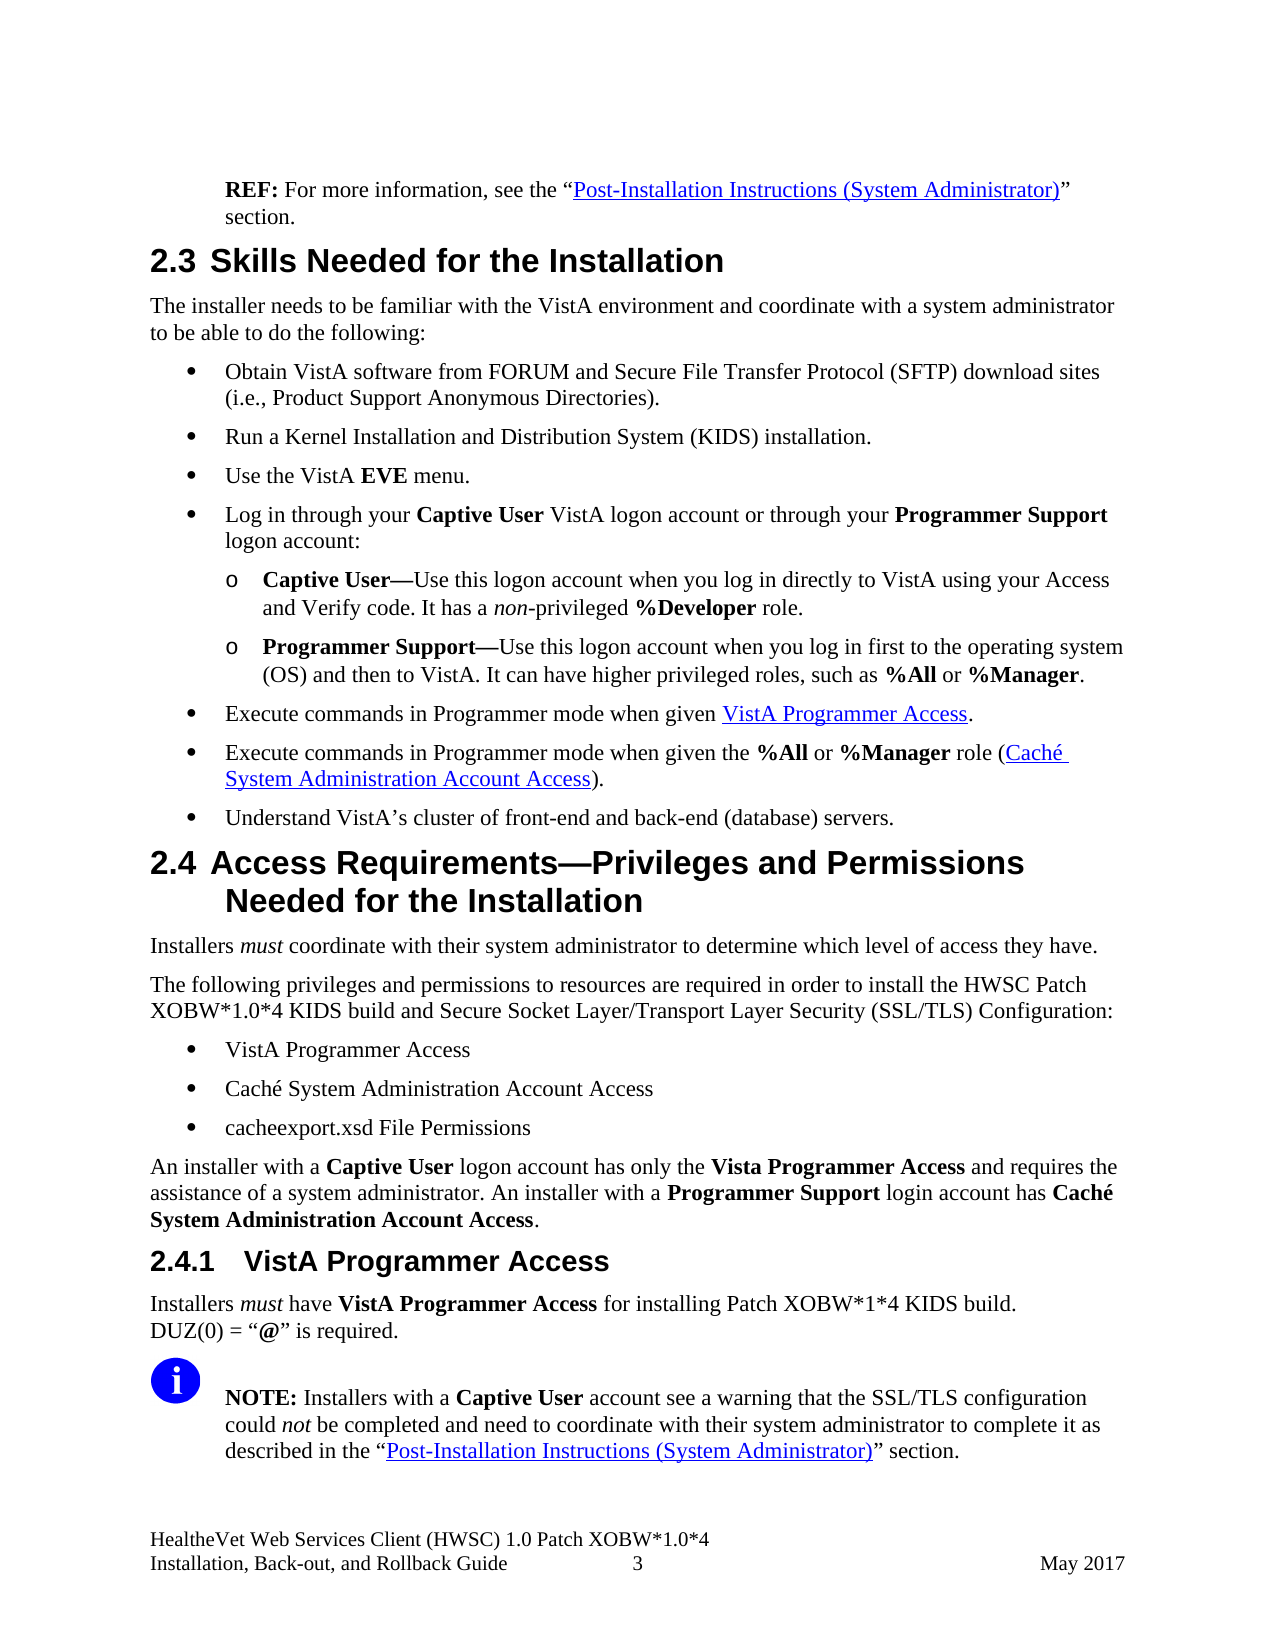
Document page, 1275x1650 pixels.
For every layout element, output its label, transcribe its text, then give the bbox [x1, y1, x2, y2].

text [150, 150, 1125, 229]
subtitle VistA Programmer Access [150, 1244, 1125, 1278]
list Programmer Support—Use this logon account when you log in first to the operating system (OS) and then to VistA. It can have higher privileged roles, such as %All or %Manager. [225, 633, 1125, 687]
subtitle Skills Needed for the Installation [150, 242, 1125, 280]
list Log in through your Captive User VistA logon account or through your Programmer Support logon account: [187, 501, 1125, 553]
list Execute commands in Programmer mode when given the %All or %Manager role (Caché System Administration Account Access). [187, 739, 1125, 792]
list Obtain VistA software from FORUM and Secure File Transfer Protocol (SFTP) download sites (i.e., Product Support Anonymous Directories). [187, 358, 1125, 410]
list Execute commands in Programmer mode when given VistA Programmer Access. [187, 700, 1125, 726]
list Run a Kernel Installation and Distribution System (KIDS) installation. [187, 423, 1125, 449]
list cacheexport.xsd File Permissions [187, 1114, 1125, 1140]
list Understand VistA’s cluster of front-end and back-end (database) servers. [187, 804, 1125, 830]
text Installers must have VistA Programmer Access for installing Patch XOBW*1*4 KIDS build. DUZ(0) = “@” is required. [150, 1291, 1125, 1343]
list VistA Programmer Access [187, 1036, 1125, 1063]
text An installer with a Captive User logon account has only the Vista Programmer Access and requires the assistance of a system administrator. An installer with a Programmer Support login account has Caché System Administration Account Access. [150, 1153, 1125, 1232]
text Installers must coordinate with their system administrator to determine which level of access they have. [150, 932, 1125, 959]
list Use the VistA EVE menu. [187, 462, 1125, 488]
picture [150, 1355, 200, 1406]
list Caché System Administration Account Access [187, 1075, 1125, 1102]
text The installer needs to be familiar with the VistA environment and coordinate with a system administrator to be able to do the following: [150, 292, 1125, 345]
text The following privileges and permissions to resources are required in order to install the HWSC Patch XOBW*1.0*4 KIDS build and Secure Socket Layer/Transport Layer Security (SSL/TLS) Configuration: [150, 971, 1125, 1024]
text NOTE: Installers with a Captive User account see a warning that the SSL/TLS configuration could not be completed and need to coordinate with their system administrator to complete it as described in the “Post-Installation Instructions (System Administrator)” section. [150, 1356, 1125, 1463]
list Captive User—Use this logon account when you log in directly to VistA using your Access and Verify code. It has a non-privileged %Developer role. [225, 566, 1125, 620]
subtitle Access Requirements—Privileges and Permissions Needed for the Installation [150, 843, 1125, 920]
